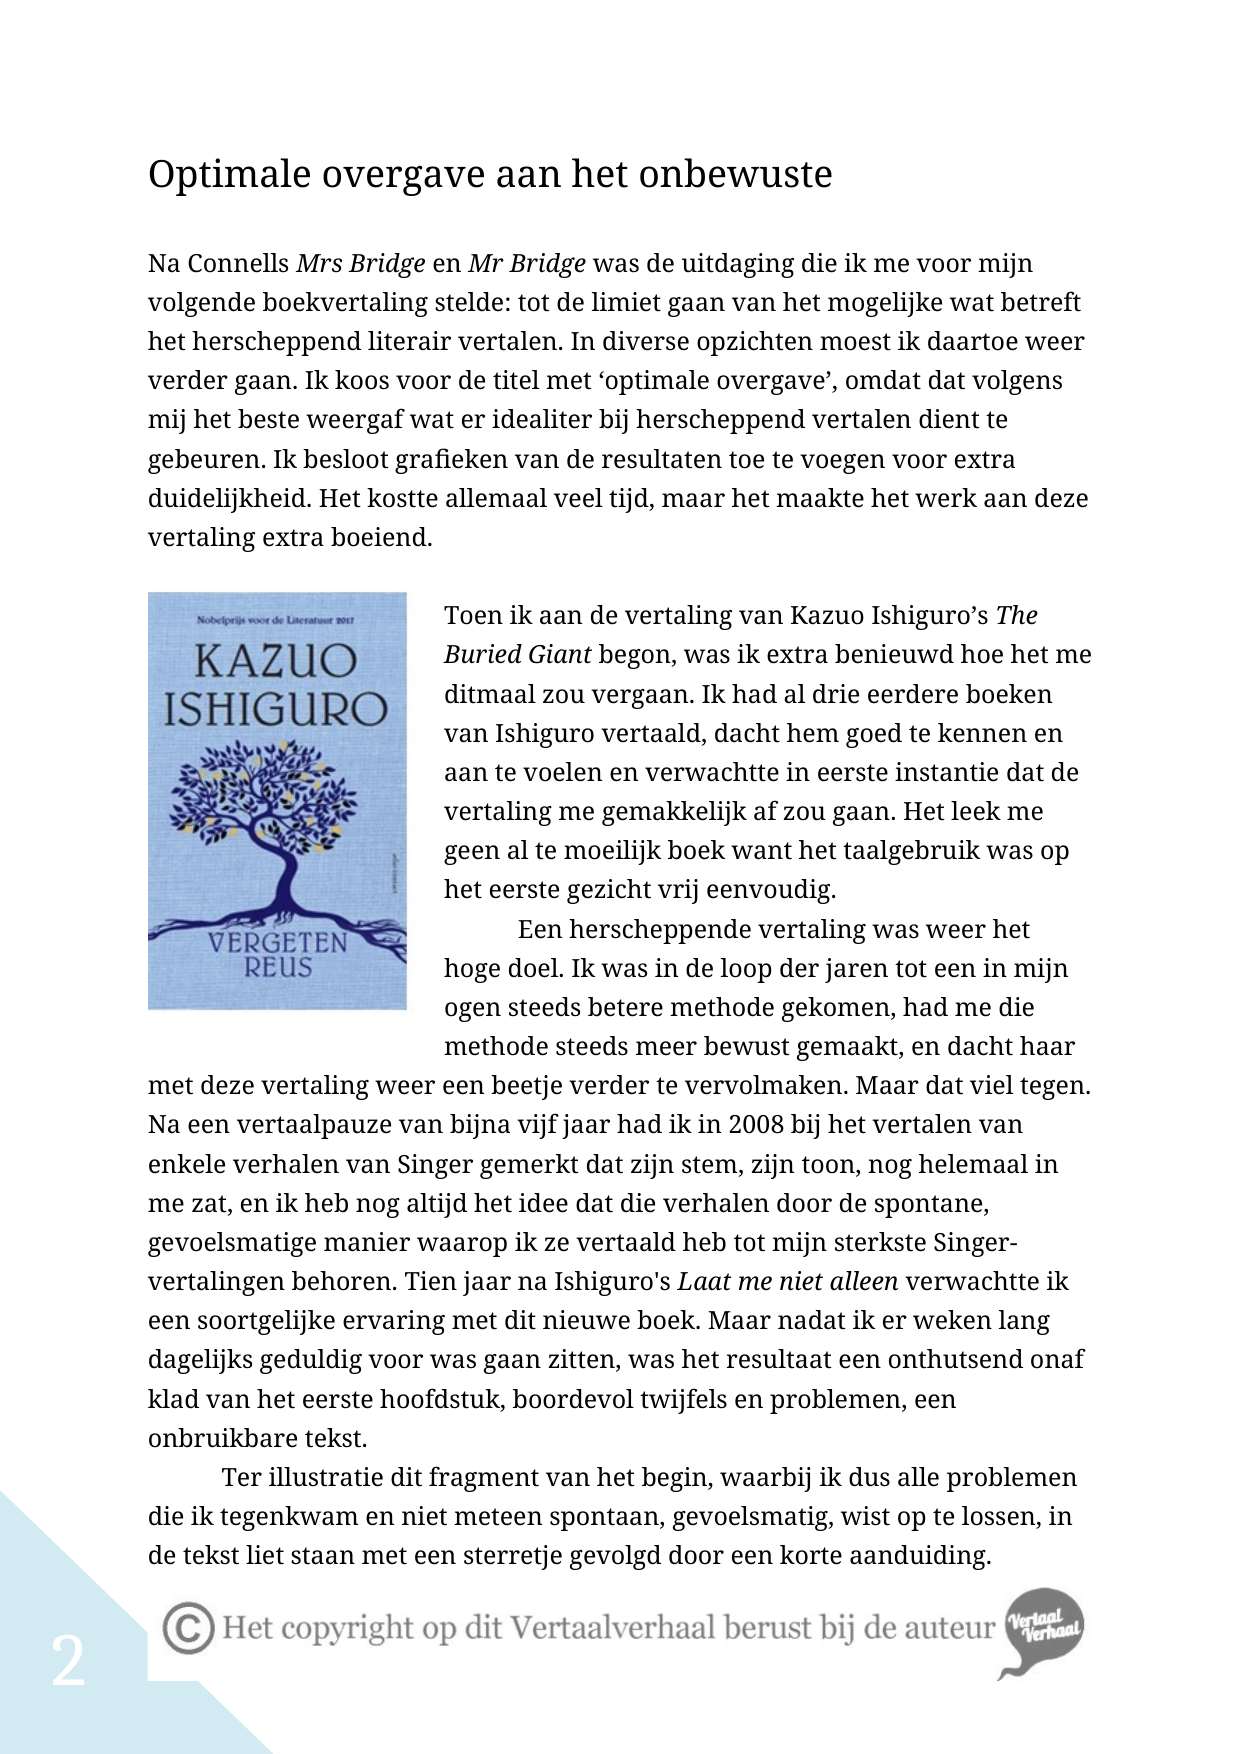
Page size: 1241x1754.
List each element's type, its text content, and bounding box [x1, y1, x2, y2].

text Na Connells Mrs Bridge en Mr Bridge was de uitdaging die ik me voor mijn volgende boekvertaling stelde: tot de limiet gaan van het mogelijke wat betreft het herscheppend literair vertalen. In diverse opzichten moest ik daartoe weer verder gaan. Ik koos voor de titel met ‘optimale overgave’, omdat dat volgens mij het beste weergaf wat er idealiter bij herscheppend vertalen dient te gebeuren. Ik besloot grafieken van de resultaten toe te voegen voor extra duidelijkheid. Het kostte allemaal veel tijd, maar het maakte het werk aan deze vertaling extra boeiend. [148, 245, 1093, 554]
text Na een vertaalpauze van bijna vijf jaar had ik in 2008 bij het vertalen van enkele verhalen van Singer gemerkt dat zijn stem, zijn toon, nog helemaal in me zat, en ik heb nog altijd het idee dat die verhalen door de spontane, gevoelsmatige manier waarop ik ze vertaald heb tot mijn sterkste Singer-vertalingen behoren. Tien jaar na Ishiguro's Laat me niet alleen verwachtte ik een soortgelijke ervaring met dit nieuwe boek. Maar nadat ik er weken lang dagelijks geduldig voor was gaan zitten, was het resultaat een onthutsend onaf klad van het eerste hoofdstuk, boordevol twijfels en problemen, een onbruikbare tekst. [148, 1107, 1093, 1454]
text Een herscheppende vertaling was weer het hoge doel. Ik was in de loop der jaren tot een in mijn ogen steeds betere methode gekomen, had me die methode steeds meer bewust gemaakt, en dacht haar met deze vertaling weer een beetje verder te vervolmaken. Maar dat viel tegen. [148, 911, 1093, 1102]
picture [146, 591, 425, 1028]
picture [147, 1586, 1093, 1681]
text Optimale overgave aan het onbewuste [148, 148, 1093, 199]
text Toen ik aan de vertaling van Kazuo Ishiguro’s The Buried Giant begon, was ik extra benieuwd hoe het me ditmaal zou vergaan. Ik had al drie eerdere boeken van Ishiguro vertaald, dacht hem goed te kennen en aan te voelen en verwachtte in eerste instantie dat de vertaling me gemakkelijk af zou gaan. Het leek me geen al te moeilijk boek want het taalgebruik was op het eerste gezicht vrij eenvoudig. [425, 598, 1093, 906]
text Ter illustratie dit fragment van het begin, waarbij ik dus alle problemen die ik tegenkwam en niet meteen spontaan, gevoelsmatig, wist op te lossen, in de tekst liet staan met een sterretje gevolgd door een korte aanduiding. [148, 1459, 1093, 1572]
